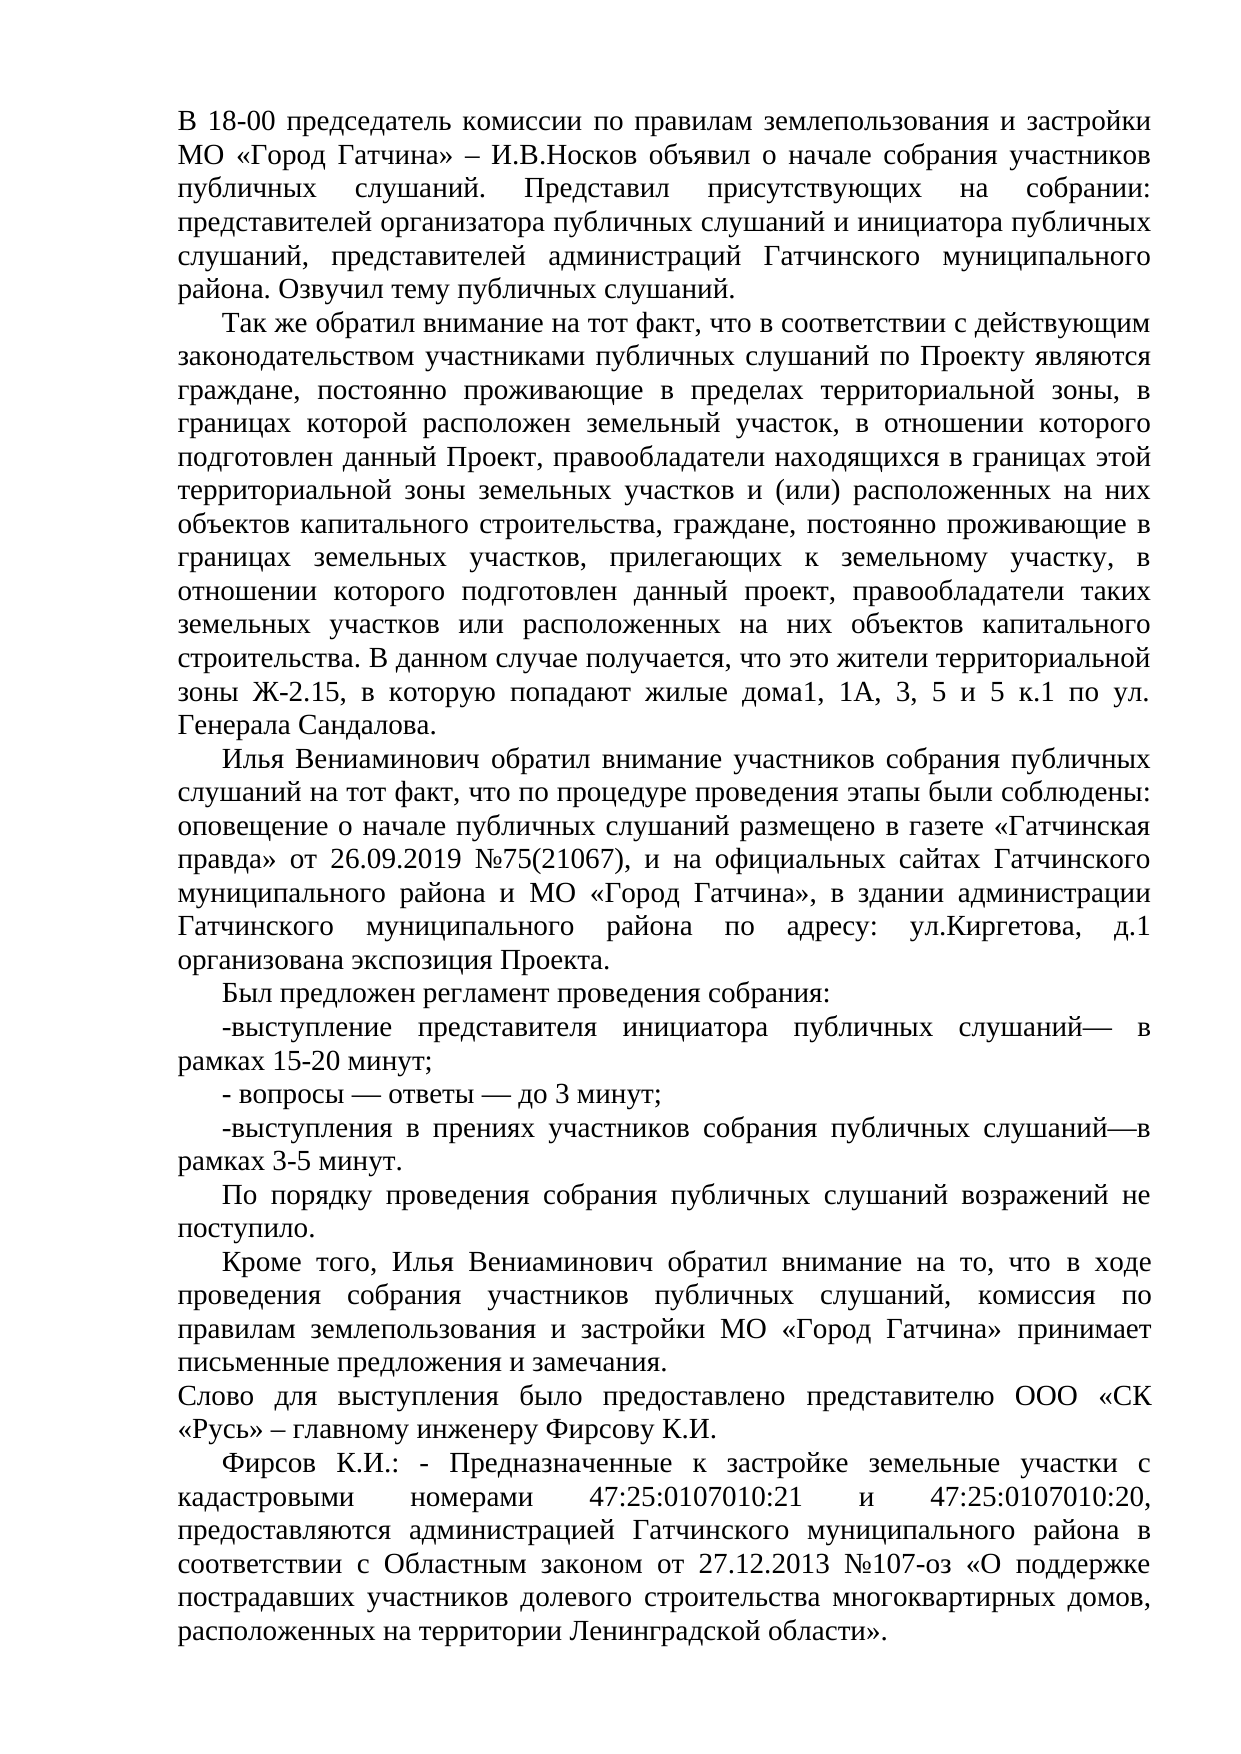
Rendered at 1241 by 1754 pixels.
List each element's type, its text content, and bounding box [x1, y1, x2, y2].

text Был предложен регламент проведения собрания: [177, 976, 1152, 1009]
text Так же обратил внимание на тот факт, что в соответствии с действующим законодательством участниками публичных слушаний по Проекту являются граждане, постоянно проживающие в пределах территориальной зоны, в границах которой расположен земельный участок, в отношении которого подготовлен данный Проект, правообладатели находящихся в границах этой территориальной зоны земельных участков и (или) расположенных на них объектов капитального строительства, граждане, постоянно проживающие в границах земельных участков, прилегающих к земельному участку, в отношении которого подготовлен данный проект, правообладатели таких земельных участков или расположенных на них объектов капитального строительства. В данном случае получается, что это жители территориальной зоны Ж-2.15, в которую попадают жилые дома1, 1А, 3, 5 и 5 к.1 по ул. Генерала Сандалова. [177, 305, 1152, 741]
text По порядку проведения собрания публичных слушаний возражений не поступило. [177, 1177, 1152, 1244]
text Кроме того, Илья Вениаминович обратил внимание на то, что в ходе проведения собрания участников публичных слушаний, комиссия по правилам землепользования и застройки МО «Город Гатчина» принимает письменные предложения и замечания. [177, 1244, 1152, 1378]
text -выступление представителя инициатора публичных слушаний— в рамках 15-20 минут; [177, 1009, 1152, 1076]
text Слово для выступления было предоставлено представителю ООО «СК «Русь» – главному инженеру Фирсову К.И. [177, 1378, 1152, 1445]
text Илья Вениаминович обратил внимание участников собрания публичных слушаний на тот факт, что по процедуре проведения этапы были соблюдены: оповещение о начале публичных слушаний размещено в газете «Гатчинская правда» от 26.09.2019 №75(21067), и на официальных сайтах Гатчинского муниципального района и МО «Город Гатчина», в здании администрации Гатчинского муниципального района по адресу: ул.Киргетова, д.1 организована экспозиция Проекта. [177, 741, 1152, 976]
text -выступления в прениях участников собрания публичных слушаний—в рамках 3-5 минут. [177, 1110, 1152, 1177]
text - вопросы — ответы — до 3 минут; [177, 1076, 1152, 1110]
text Фирсов К.И.: - Предназначенные к застройке земельные участки с кадастровыми номерами 47:25:0107010:21 и 47:25:0107010:20, предоставляются администрацией Гатчинского муниципального района в соответствии с Областным законом от 27.12.2013 №107-оз «О поддержке пострадавших участников долевого строительства многоквартирных домов, расположенных на территории Ленинградской области». [177, 1445, 1152, 1646]
text В 18-00 председатель комиссии по правилам землепользования и застройки МО «Город Гатчина» – И.В.Носков объявил о начале собрания участников публичных слушаний. Представил присутствующих на собрании: представителей организатора публичных слушаний и инициатора публичных слушаний, представителей администраций Гатчинского муниципального района. Озвучил тему публичных слушаний. [177, 103, 1152, 305]
